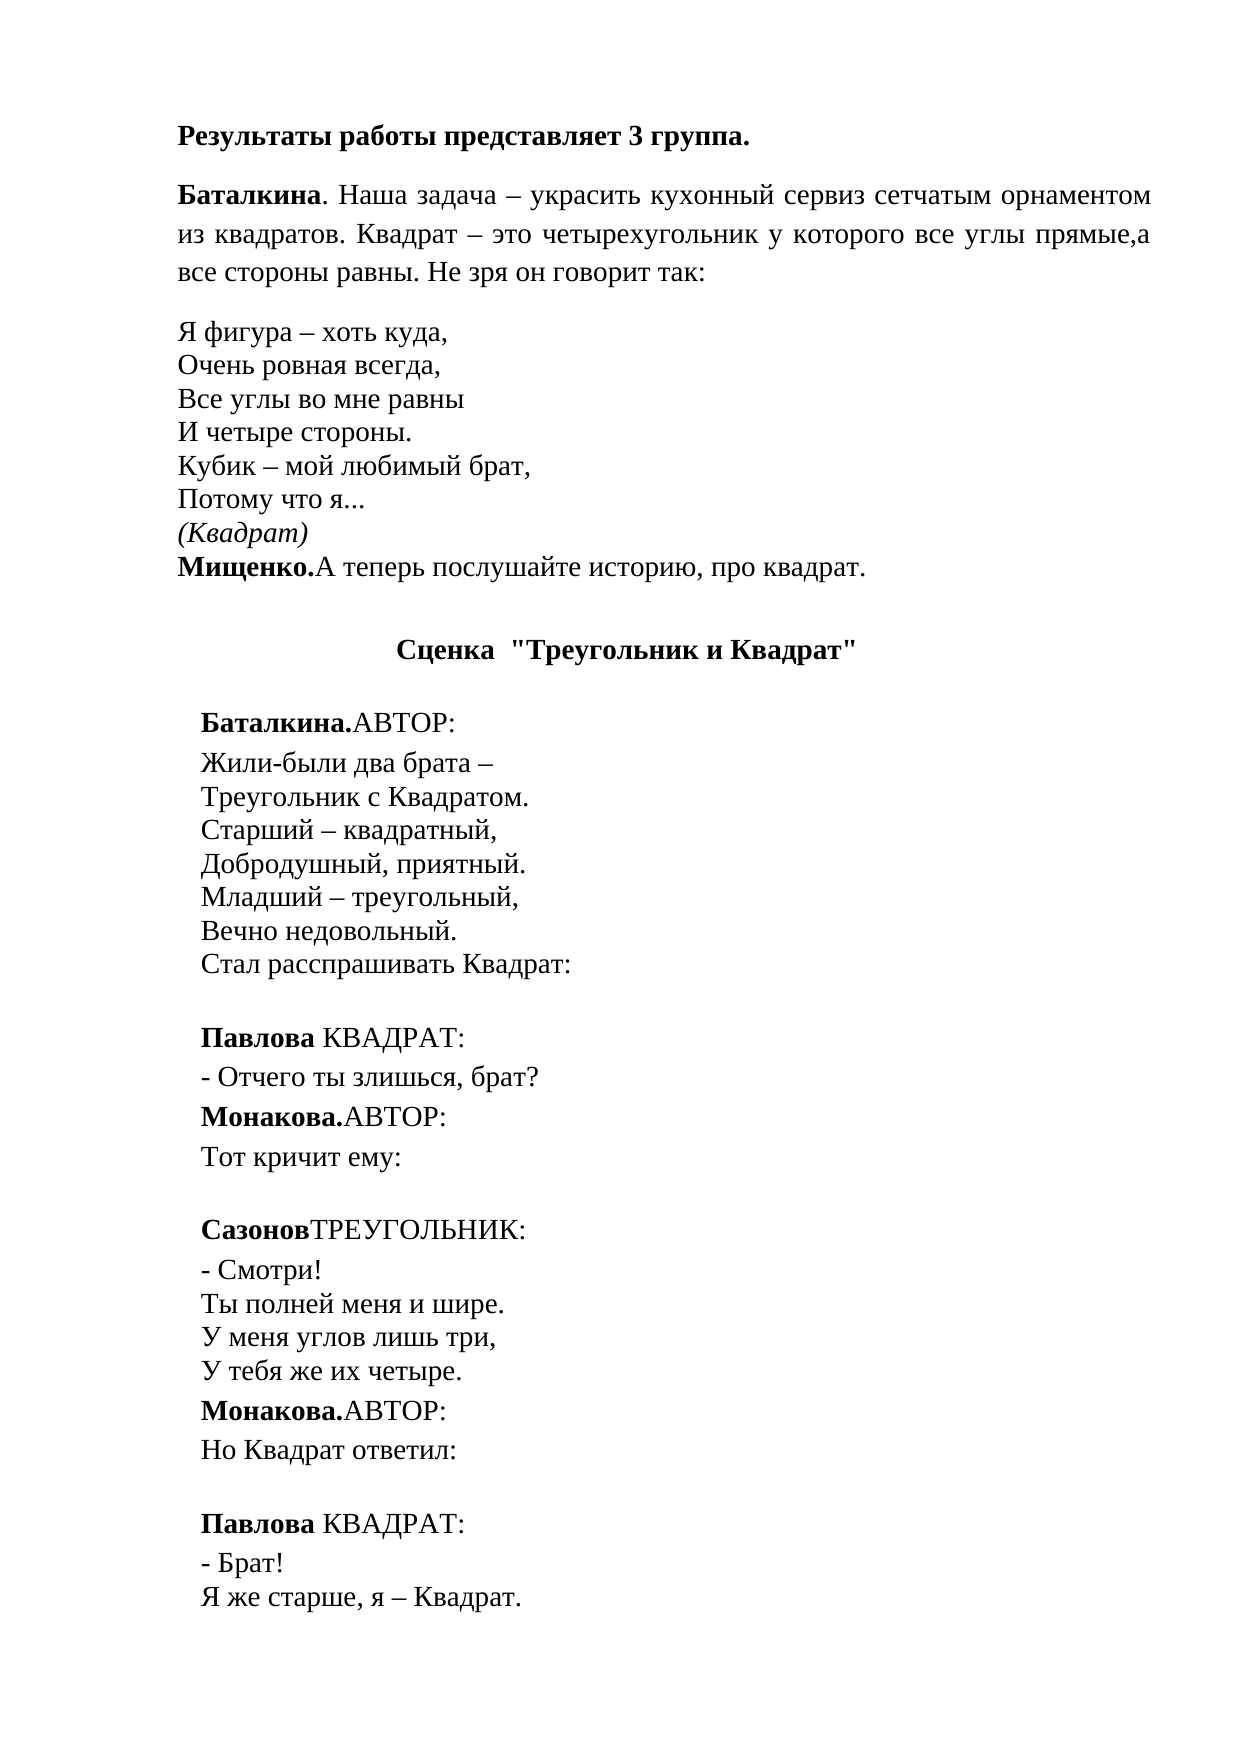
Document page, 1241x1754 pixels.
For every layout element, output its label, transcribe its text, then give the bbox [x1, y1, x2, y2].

text Павлова КВАДРАТ: [201, 986, 1128, 1053]
text - Смотри! Ты полней меня и шире. У меня углов лишь три, У тебя же их четыре. [201, 1252, 1128, 1386]
text Павлова КВАДРАТ: [201, 1506, 1128, 1539]
text - Отчего ты злишься, брат? [201, 1059, 1128, 1093]
text Я фигура – хоть куда, Очень ровная всегда, Все углы во мне равны И четыре стороны. Кубик – мой любимый брат, Потому что я... (Квадрат) [177, 314, 1152, 549]
text Но Квадрат ответил: [201, 1432, 1128, 1499]
text Тот кричит ему: [201, 1139, 1128, 1206]
text Сценка "Треугольник и Квадрат" [201, 582, 1128, 666]
text Баталкина. Наша задача – украсить кухонный сервиз сетчатым орнаментом из квадратов. Квадрат – это четырехугольник у которого все углы прямые,а все стороны равны. Не зря он говорит так: [177, 177, 1152, 288]
text Результаты работы представляет 3 группа. [177, 118, 1152, 152]
text СазоновТРЕУГОЛЬНИК: [201, 1212, 1128, 1246]
text Мищенко.А теперь послушайте историю, про квадрат. [177, 549, 1152, 582]
text Жили-были два брата – Треугольник с Квадратом. Старший – квадратный, Добродушный, приятный. Младший – треугольный, Вечно недовольный. Стал расспрашивать Квадрат: [201, 745, 1128, 980]
text - Брат! Я же старше, я – Квадрат. [201, 1546, 1128, 1613]
text Монакова.АВТОР: [201, 1099, 1128, 1133]
text Монакова.АВТОР: [201, 1393, 1128, 1426]
text Баталкина.АВТОР: [201, 705, 1128, 739]
